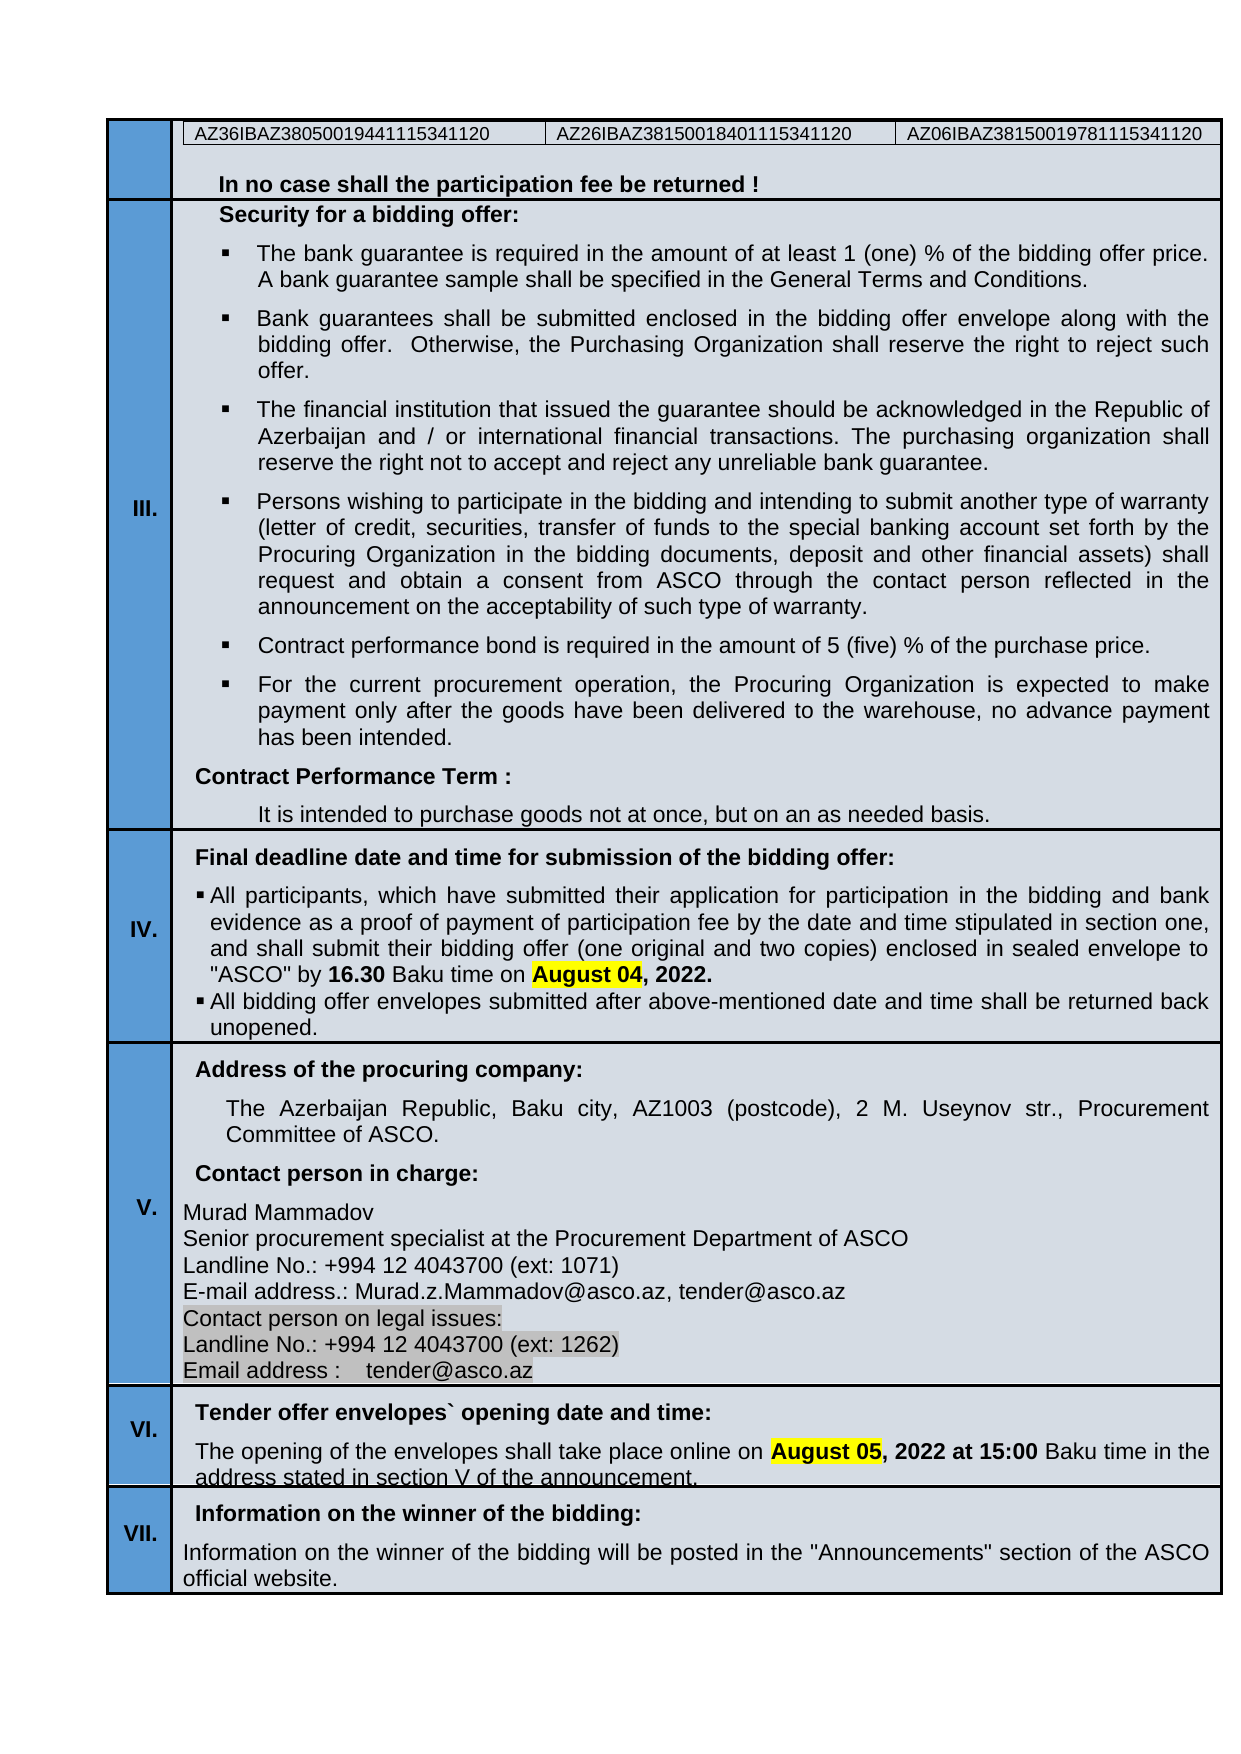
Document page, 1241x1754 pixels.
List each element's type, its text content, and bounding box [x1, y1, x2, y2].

table_cell Information on the winner of the bidding: Information on the winner of the bidding will be posted in the "Announcements" section of the ASCO official website. [173, 1488, 1220, 1592]
table_cell Final deadline date and time for submission of the bidding offer: All participants, which have submitted their application for participation in the bidding and bank evidence as a proof of payment of participation fee by the date and time stipulated in section one, and shall submit their bidding offer (one original and two copies) enclosed in sealed envelope to "ASCO" by 16.30 Baku time on August 04, 2022. All bidding offer envelopes submitted after above-mentioned date and time shall be returned back unopened. [173, 831, 1220, 1041]
table_cell Tender offer envelopes` opening date and time: The opening of the envelopes shall take place online on August 05, 2022 at 15:00 Baku time in the address stated in section V of the announcement. [173, 1387, 1220, 1484]
table_cell [109, 1387, 170, 1484]
table_cell Address of the procuring company: The Azerbaijan Republic, Baku city, AZ1003 (postcode), 2 M. Useynov str., Procurement Committee of ASCO. Contact person in charge: Murad Mammadov Senior procurement specialist at the Procurement Department of ASCO Landline No.: +994 12 4043700 (ext: 1071) E-mail address.: Murad.z.Mammadov@asco.az, tender@asco.az Contact person on legal issues: Landline No.: +994 12 4043700 (ext: 1262) Email address : tender@asco.az [173, 1044, 1220, 1383]
table_cell [109, 121, 170, 198]
table_cell [109, 201, 170, 828]
table_cell Security for a bidding offer: The bank guarantee is required in the amount of at least 1 (one) % of the bidding offer price. A bank guarantee sample shall be specified in the General Terms and Conditions. Bank guarantees shall be submitted enclosed in the bidding offer envelope along with the bidding offer. Otherwise, the Purchasing Organization shall reserve the right to reject such offer. The financial institution that issued the guarantee should be acknowledged in the Republic of Azerbaijan and / or international financial transactions. The purchasing organization shall reserve the right not to accept and reject any unreliable bank guarantee. Persons wishing to participate in the bidding and intending to submit another type of warranty (letter of credit, securities, transfer of funds to the special banking account set forth by the Procuring Organization in the bidding documents, deposit and other financial assets) shall request and obtain a consent from ASCO through the contact person reflected in the announcement on the acceptability of such type of warranty. Contract performance bond is required in the amount of 5 (five) % of the purchase price. For the current procurement operation, the Procuring Organization is expected to make payment only after the goods have been delivered to the warehouse, no advance payment has been intended. Contract Performance Term : It is intended to purchase goods not at once, but on an as needed basis. [173, 201, 1220, 828]
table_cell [173, 121, 1220, 198]
table_cell [109, 831, 170, 1041]
table_cell [109, 1488, 170, 1592]
table_cell [109, 1044, 170, 1383]
